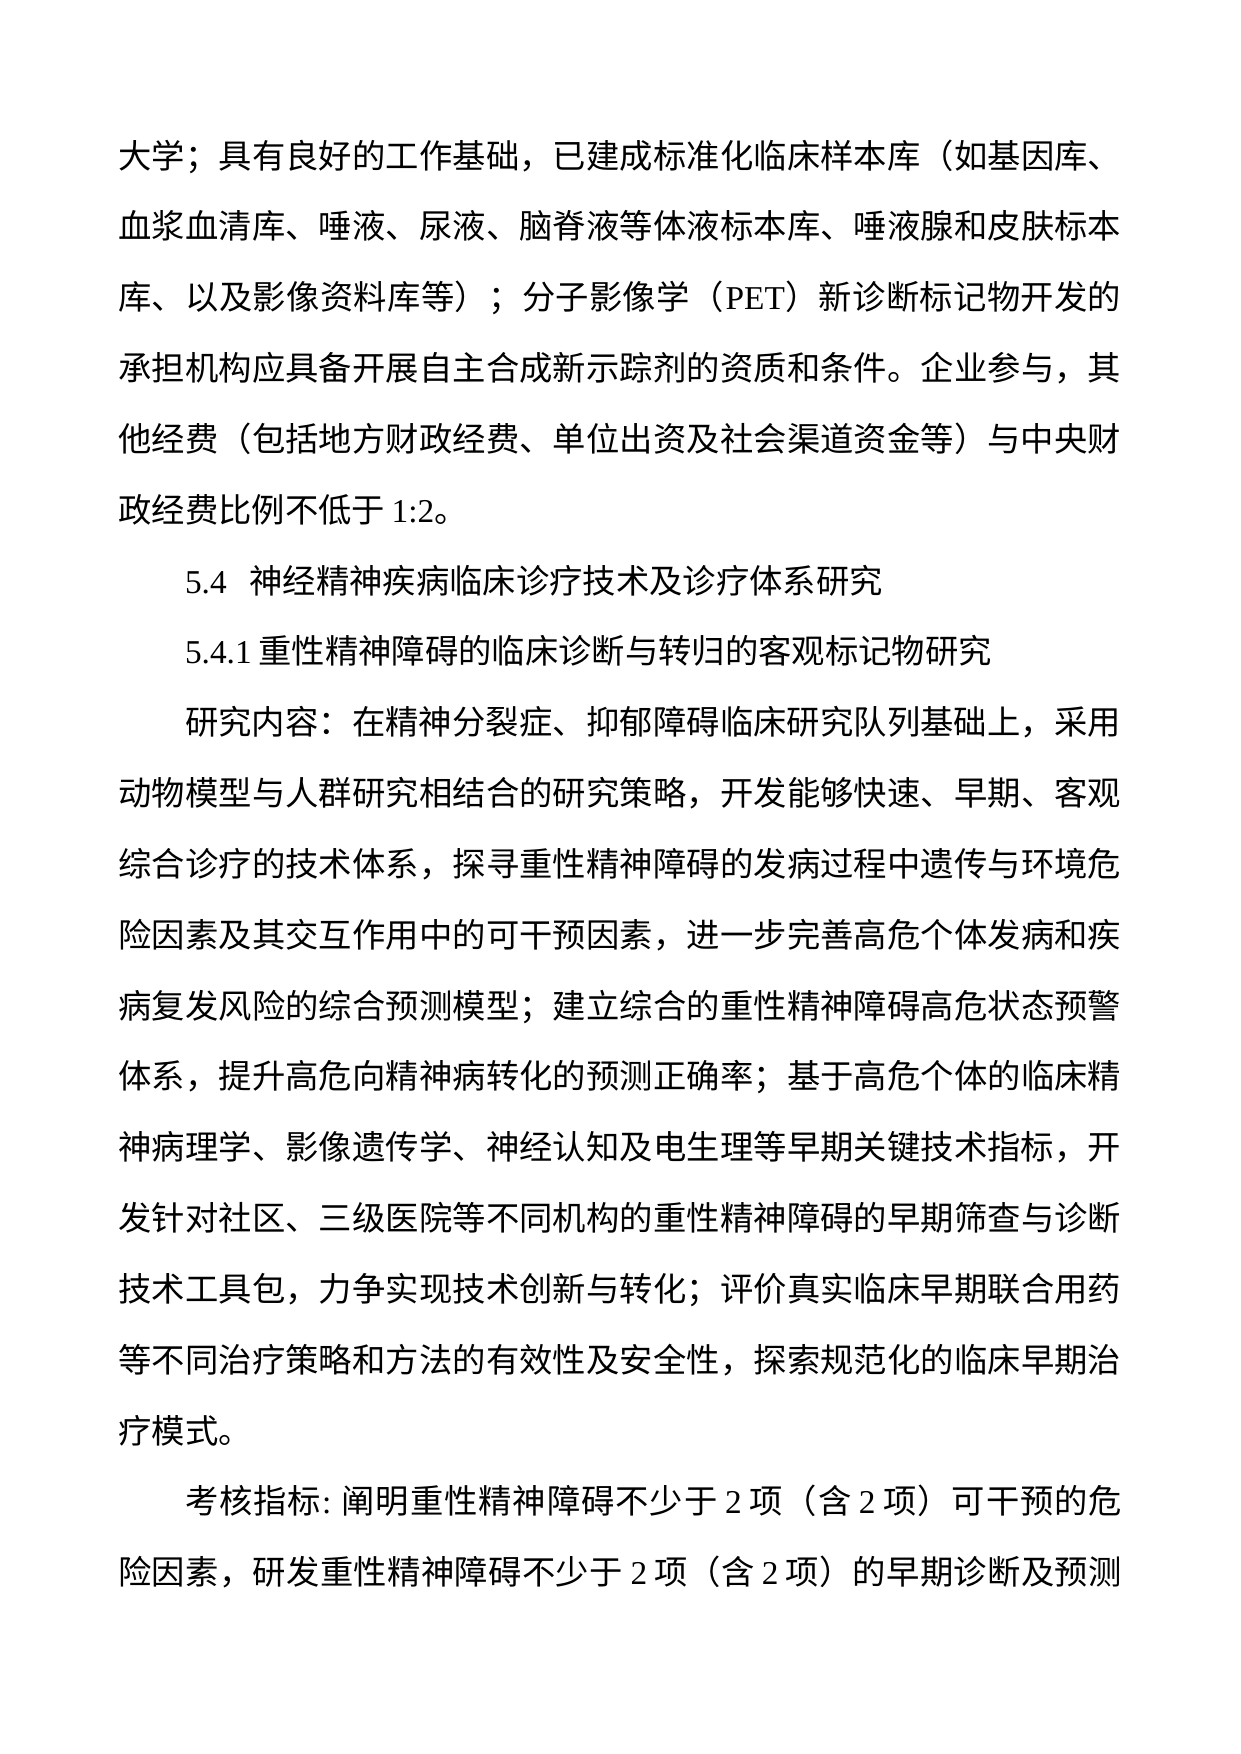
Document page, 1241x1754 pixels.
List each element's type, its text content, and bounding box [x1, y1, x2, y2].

text 5.4 神经精神疾病临床诊疗技术及诊疗体系研究 [118, 554, 1122, 603]
text 研究内容：在精神分裂症、抑郁障碍临床研究队列基础上，采用动物模型与人群研究相结合的研究策略，开发能够快速、早期、客观、综合诊疗的技术体系，探寻重性精神障碍的发病过程中遗传与环境危险因素及其交互作用中的可干预因素，进一步完善高危个体发病和疾病复发风险的综合预测模型；建立综合的重性精神障碍高危状态预警体系，提升高危向精神病转化的预测正确率；基于高危个体的临床精神病理学、影像遗传学、神经认知及电生理等早期关键技术指标，开发针对社区、三级医院等不同机构的重性精神障碍的早期筛查与诊断技术工具包，力争实现技术创新与转化；评价真实临床早期联合用药等不同治疗策略和方法的有效性及安全性，探索规范化的临床早期治疗模式。 [118, 696, 1122, 1453]
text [118, 1475, 1122, 1594]
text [118, 129, 1122, 532]
text 5.4.1重性精神障碍的临床诊断与转归的客观标记物研究 [118, 625, 1122, 673]
